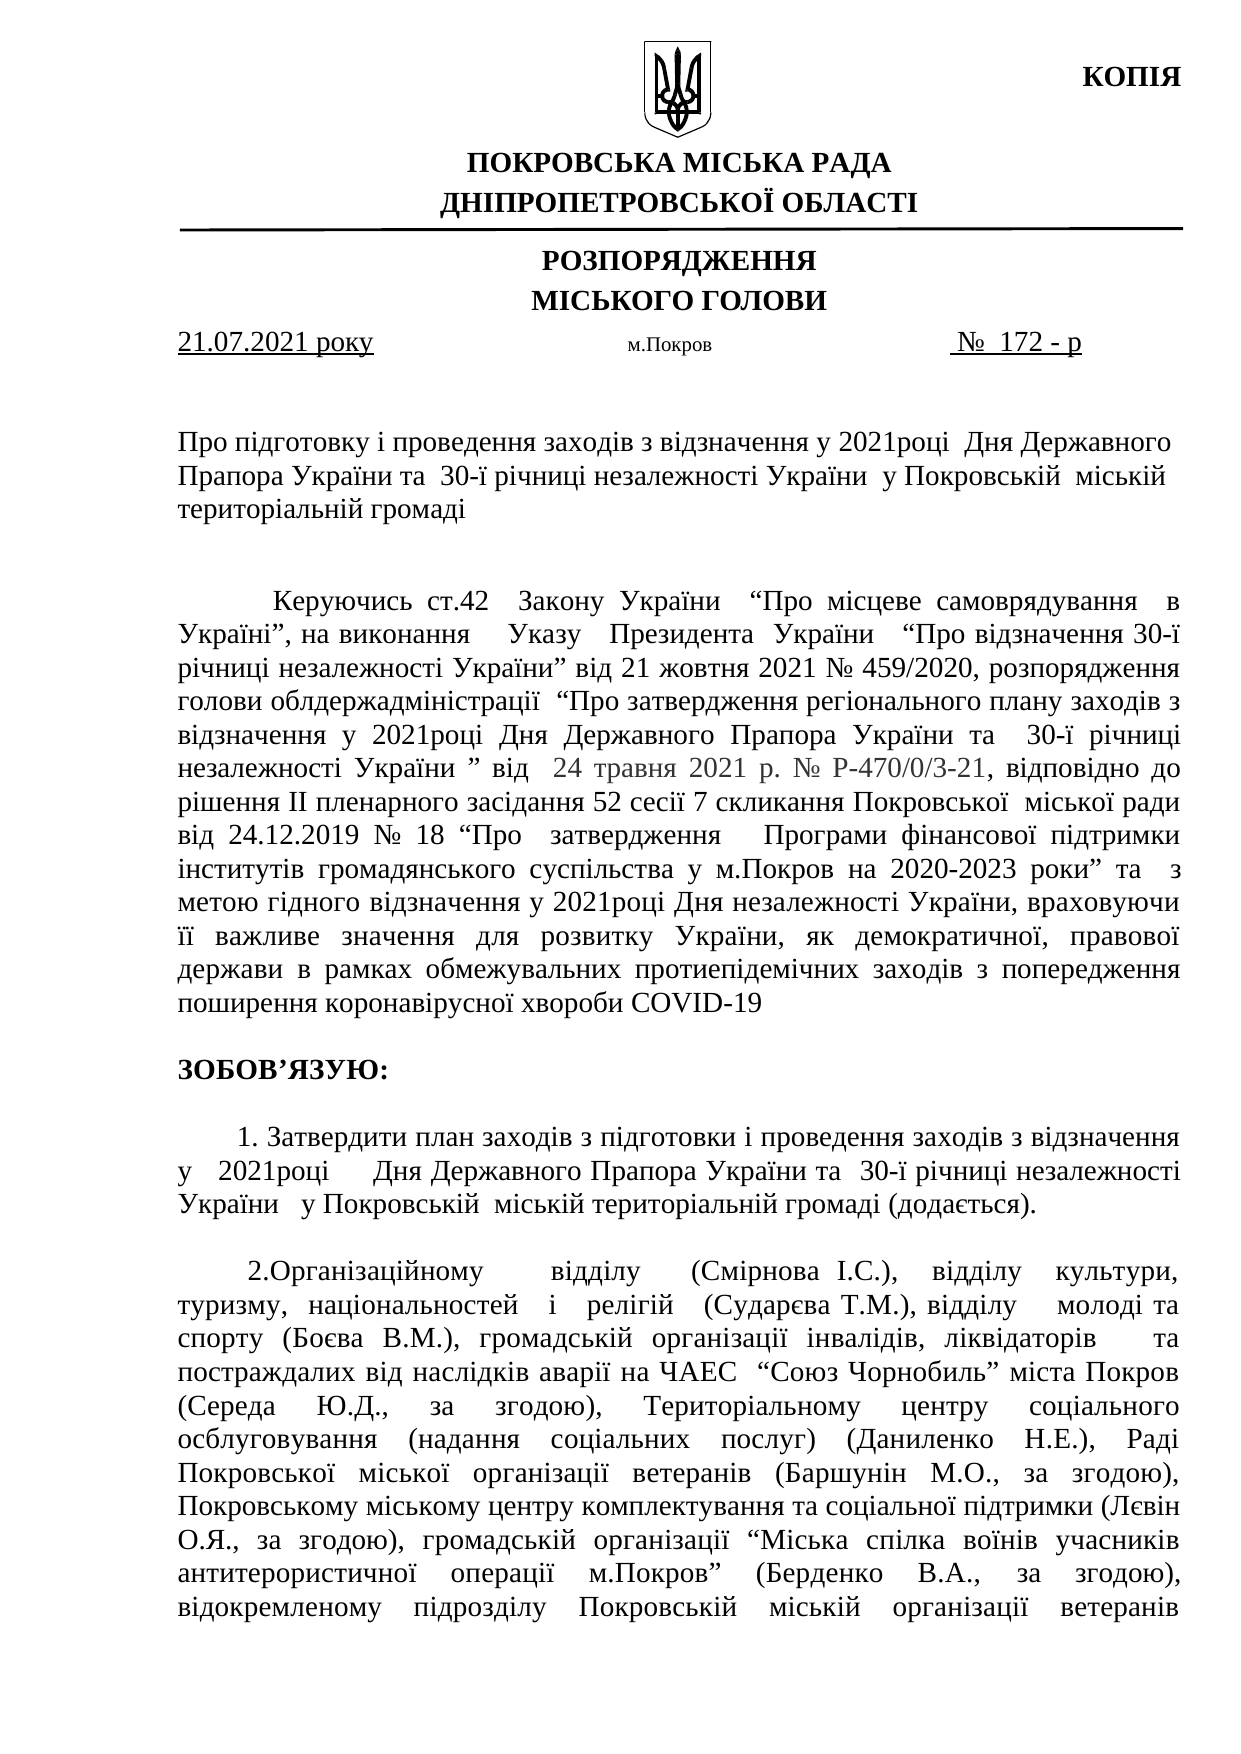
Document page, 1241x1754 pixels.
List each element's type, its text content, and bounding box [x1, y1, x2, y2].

text МІСЬКОГО ГОЛОВИ [177, 283, 1181, 317]
text ЗОБОВ’ЯЗУЮ: [177, 1052, 1181, 1086]
text Керуючись ст.42 Закону України “Про місцеве самоврядування в Україні”, на виконання Указу Президента України “Про відзначення 30-ї річниці незалежності України” від 21 жовтня 2021 № 459/2020, розпорядження голови облдержадміністрації “Про затвердження регіонального плану заходів з відзначення у 2021році Дня Державного Прапора України та 30-ї річниці незалежності України ” від 24 травня 2021 р. № Р-470/0/3-21, відповідно до рішення II пленарного засідання 52 сесії 7 скликання Покровської міської ради від 24.12.2019 № 18 “Про затвердження Програми фінансової підтримки інститутів громадянського суспільства у м.Покров на 2020-2023 роки” та з метою гідного відзначення у 2021році Дня незалежності України, враховуючи її важливе значення для розвитку України, як демократичної, правової держави в рамках обмежувальних протиепідемічних заходів з попередження поширення коронавірусної хвороби COVID-19 [177, 583, 1181, 1019]
text Прапора України та 30-ї річниці незалежності України у Покровській міській [177, 458, 1181, 492]
text РОЗПОРЯДЖЕННЯ [177, 243, 1181, 276]
text ДНІПРОПЕТРОВСЬКОЇ ОБЛАСТІ [177, 185, 1181, 219]
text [177, 1253, 1181, 1622]
text 1. Затвердити план заходів з підготовки і проведення заходів з відзначення у 2021році Дня Державного Прапора України та 30-ї річниці незалежності України у Покровській міській територіальній громаді (додається). [177, 1119, 1181, 1220]
text 21.07.2021 року м.Покров № 172 - р [177, 324, 1181, 357]
text Про підготовку і проведення заходів з відзначення у 2021році Дня Державного [177, 424, 1181, 458]
text ПОКРОВСЬКА МІСЬКА РАДА [177, 130, 1181, 179]
text територіальній громаді [177, 492, 1181, 525]
